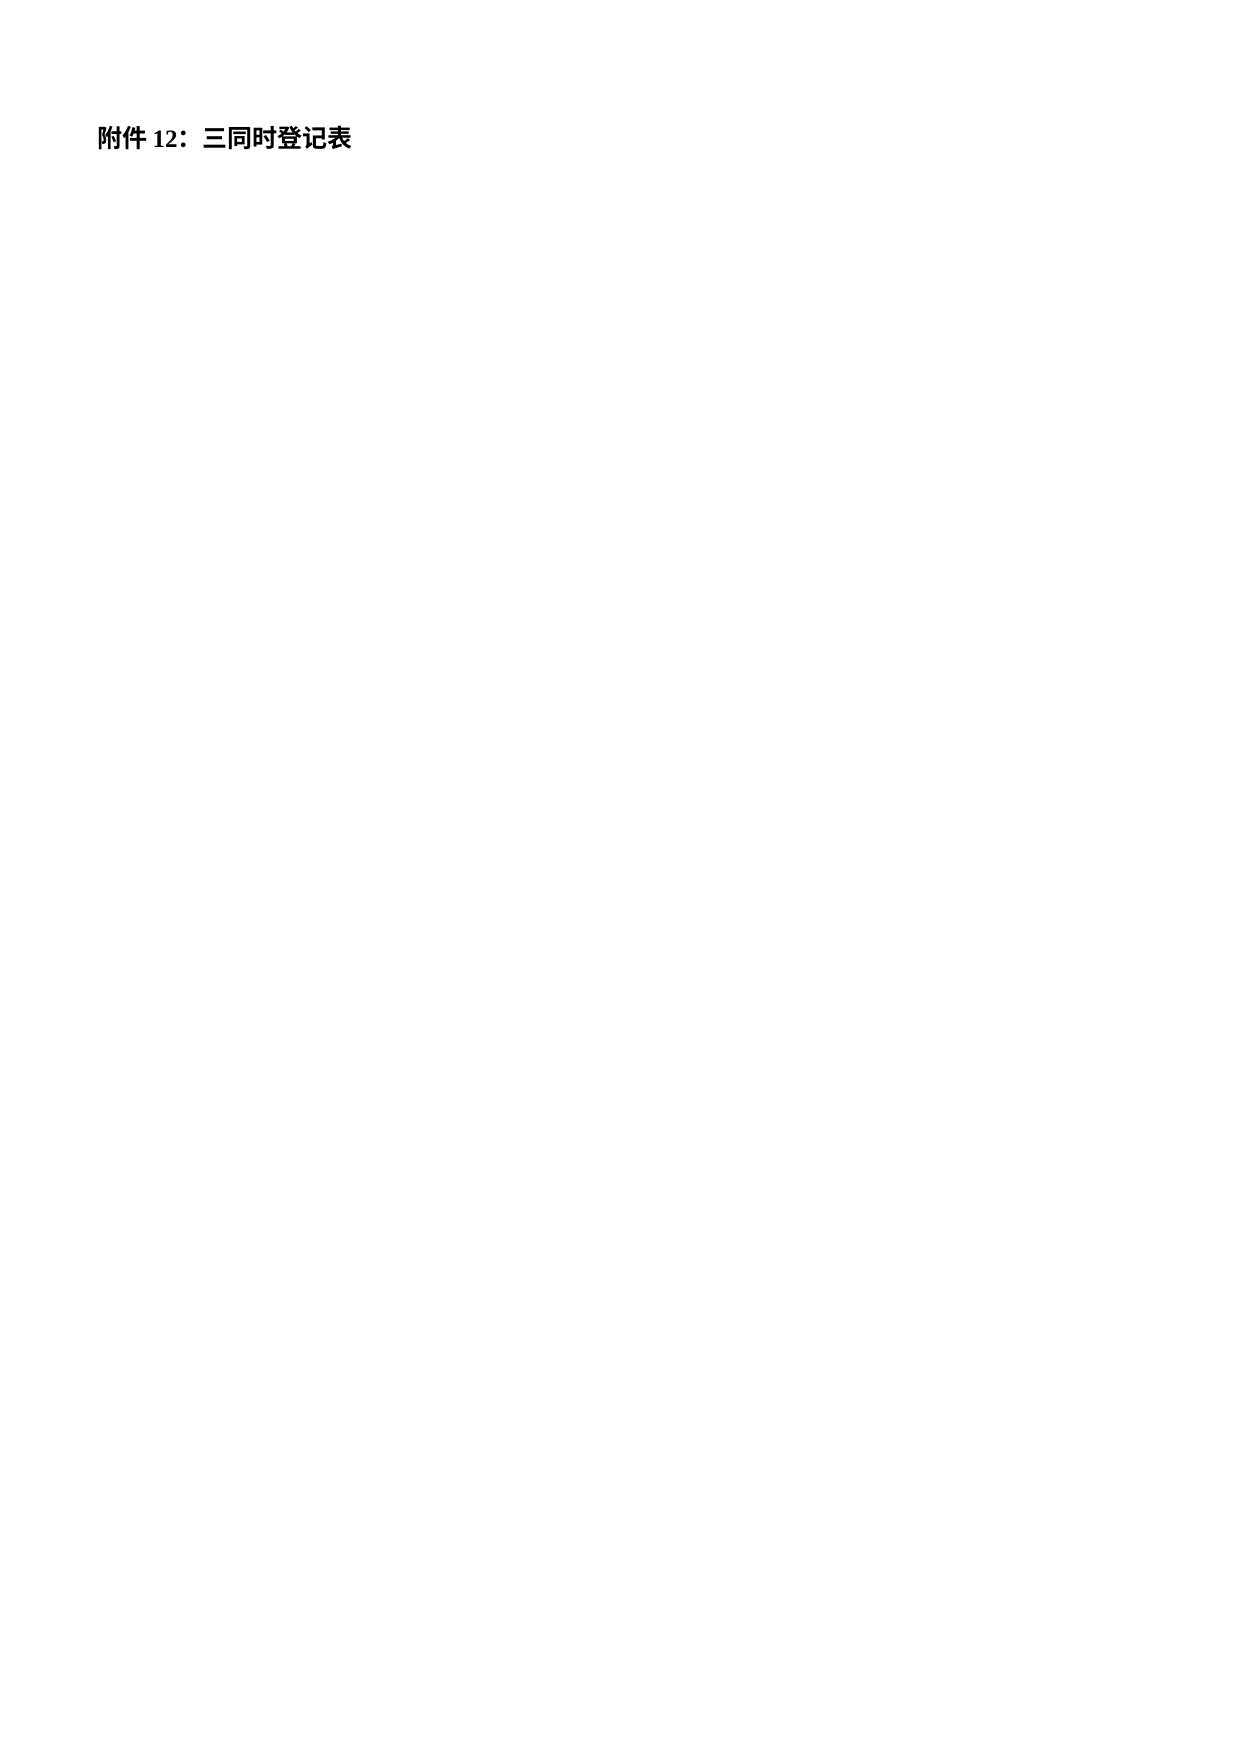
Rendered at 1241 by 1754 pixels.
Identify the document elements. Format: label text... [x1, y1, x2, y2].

text 附件12：三同时登记表 [97, 118, 1159, 154]
